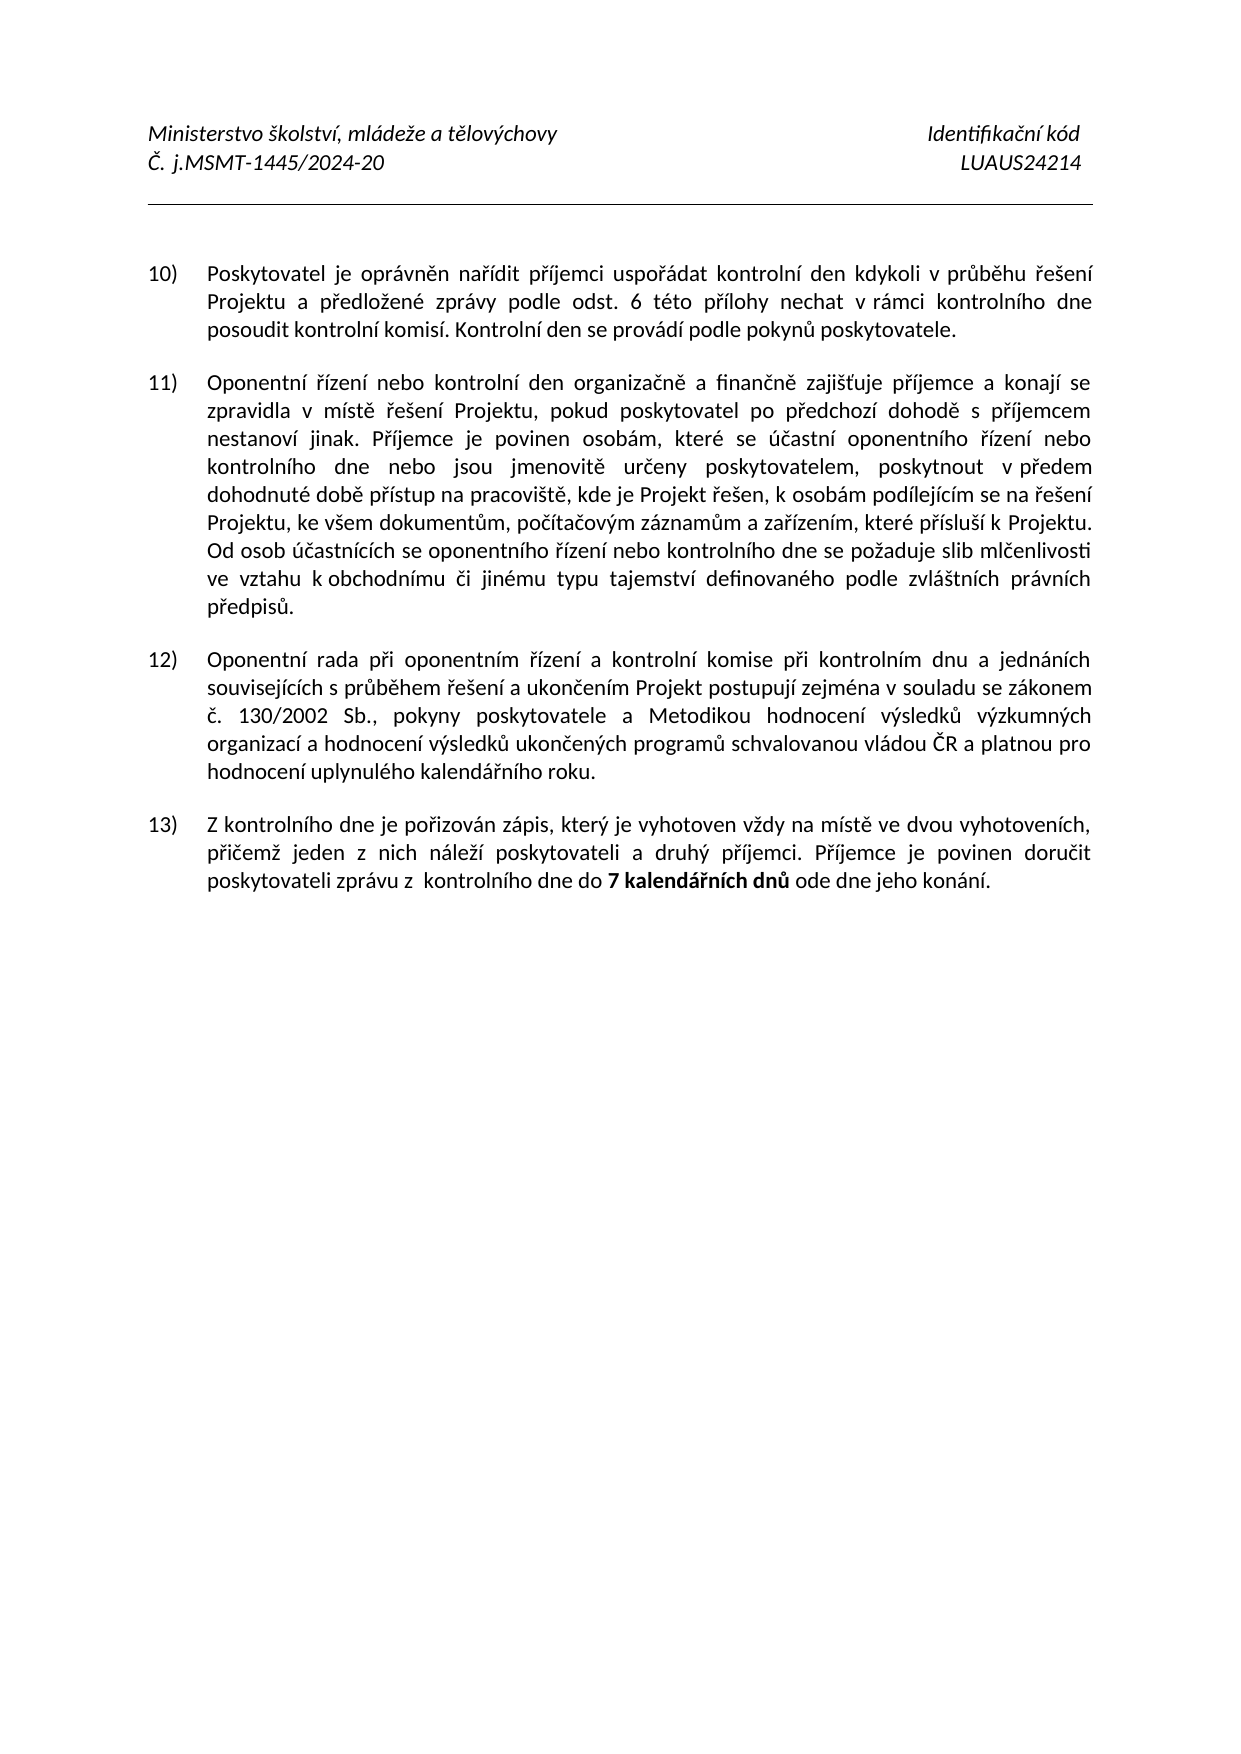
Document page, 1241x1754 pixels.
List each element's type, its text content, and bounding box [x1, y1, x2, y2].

list Z kontrolního dne je pořizován zápis, který je vyhotoven vždy na místě ve dvou vyhotoveních, přičemž jeden z nich náleží poskytovateli a druhý příjemci. Příjemce je povinen doručit poskytovateli zprávu z kontrolního dne do 7 kalendářních dnů ode dne jeho konání. [148, 810, 1093, 894]
list Oponentní rada při oponentním řízení a kontrolní komise při kontrolním dnu a jednáních souvisejících s průběhem řešení a ukončením Projekt postupují zejména v souladu se zákonem č. 130/2002 Sb., pokyny poskytovatele a Metodikou hodnocení výsledků výzkumných organizací a hodnocení výsledků ukončených programů schvalovanou vládou ČR a platnou pro hodnocení uplynulého kalendářního roku. [148, 645, 1093, 785]
list Oponentní řízení nebo kontrolní den organizačně a finančně zajišťuje příjemce a konají se zpravidla v místě řešení Projektu, pokud poskytovatel po předchozí dohodě s příjemcem nestanoví jinak. Příjemce je povinen osobám, které se účastní oponentního řízení nebo kontrolního dne nebo jsou jmenovitě určeny poskytovatelem, poskytnout v předem dohodnuté době přístup na pracoviště, kde je Projekt řešen, k osobám podílejícím se na řešení Projektu, ke všem dokumentům, počítačovým záznamům a zařízením, které přísluší k Projektu. Od osob účastnících se oponentního řízení nebo kontrolního dne se požaduje slib mlčenlivosti ve vztahu k obchodnímu či jinému typu tajemství definovaného podle zvláštních právních předpisů. [148, 368, 1093, 620]
list Poskytovatel je oprávněn nařídit příjemci uspořádat kontrolní den kdykoli v průběhu řešení Projektu a předložené zprávy podle odst. 6 této přílohy nechat v rámci kontrolního dne posoudit kontrolní komisí. Kontrolní den se provádí podle pokynů poskytovatele. [148, 259, 1093, 343]
